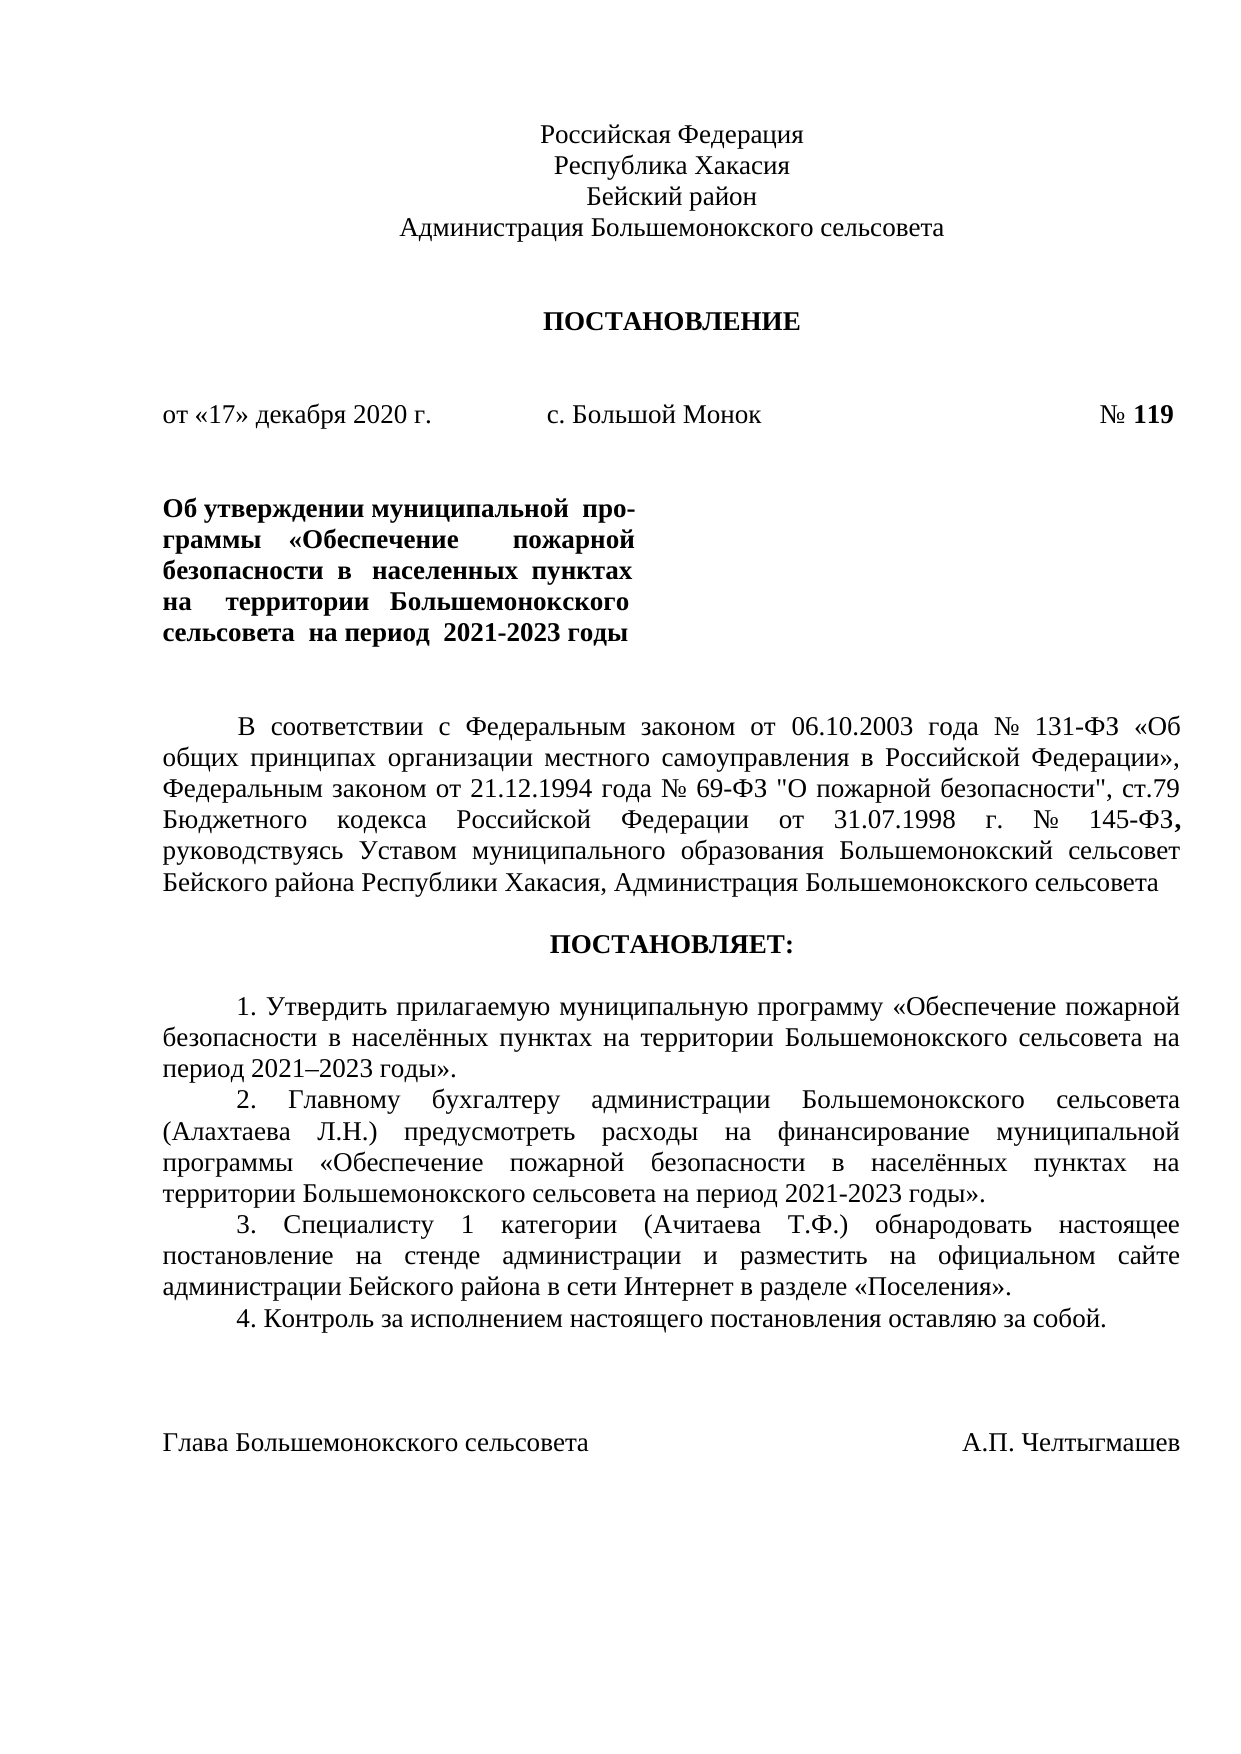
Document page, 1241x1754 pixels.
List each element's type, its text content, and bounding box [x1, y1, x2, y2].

text ПОСТАНОВЛЕНИЕ [162, 305, 1181, 336]
title безопасности в населенных пунктах [162, 554, 1181, 585]
text Глава Большемонокского сельсовета А.П. Челтыгмашев [162, 1426, 1181, 1457]
text В соответствии с Федеральным законом от 06.10.2003 года № 131-ФЗ «Об общих принципах организации местного самоуправления в Российской Федерации», Федеральным законом от 21.12.1994 года № 69-ФЗ "О пожарной безопасности", ст.79 Бюджетного кодекса Российской Федерации от 31.07.1998 г. № 145-ФЗ, руководствуясь Уставом муниципального образования Большемонокский сельсовет Бейского района Республики Хакасия, Администрация Большемонокского сельсовета [162, 710, 1181, 897]
title сельсовета на период 2021-2023 годы [162, 616, 1181, 648]
text Бейский район [162, 180, 1181, 212]
text граммы «Обеспечение пожарной [162, 523, 1181, 554]
text ПОСТАНОВЛЯЕТ: [162, 928, 1181, 959]
text от «17» декабря 2020 г. с. Большой Монок № 119 [162, 398, 1181, 429]
text 2. Главному бухгалтеру администрации Большемонокского сельсовета (Алахтаева Л.Н.) предусмотреть расходы на финансирование муниципальной программы «Обеспечение пожарной безопасности в населённых пунктах на территории Большемонокского сельсовета на период 2021-2023 годы». [162, 1084, 1181, 1208]
text 1. Утвердить прилагаемую муниципальную программу «Обеспечение пожарной безопасности в населённых пунктах на территории Большемонокского сельсовета на период 2021–2023 годы». [162, 990, 1181, 1084]
title на территории Большемонокского [162, 585, 1181, 616]
text Российская Федерация [162, 118, 1181, 149]
text 3. Специалисту 1 категории (Ачитаева Т.Ф.) обнародовать настоящее постановление на стенде администрации и разместить на официальном сайте администрации Бейского района в сети Интернет в разделе «Поселения». [162, 1208, 1181, 1302]
text Об утверждении муниципальной про- [162, 492, 1181, 523]
text Администрация Большемонокского сельсовета [162, 212, 1181, 243]
text 4. Контроль за исполнением настоящего постановления оставляю за собой. [162, 1302, 1181, 1333]
text Республика Хакасия [162, 149, 1181, 180]
